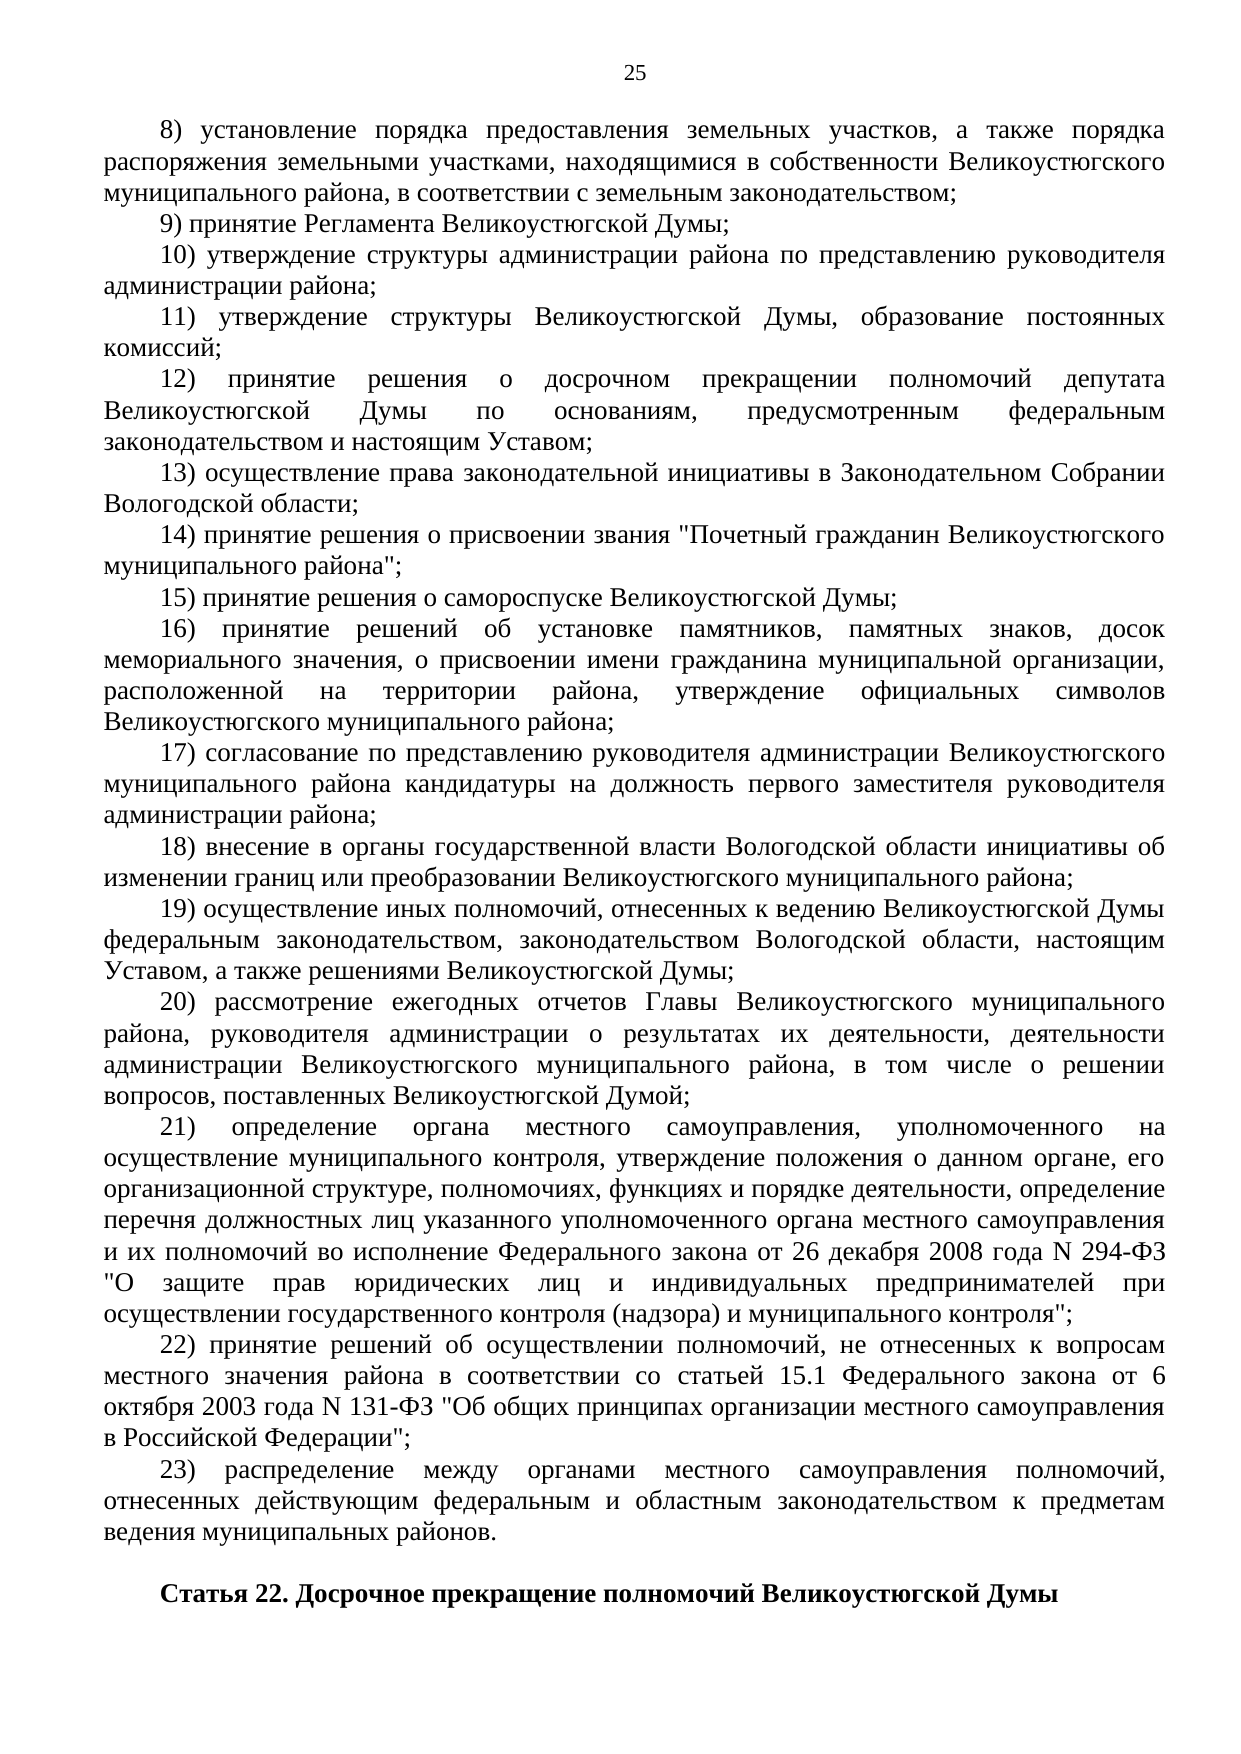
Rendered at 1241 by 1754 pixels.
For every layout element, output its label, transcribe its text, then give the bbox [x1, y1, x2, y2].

text Статья 22. Досрочное прекращение полномочий Великоустюгской Думы [103, 1577, 1166, 1608]
text 17) согласование по представлению руководителя администрации Великоустюгского муниципального района кандидатуры на должность первого заместителя руководителя администрации района; [103, 736, 1166, 830]
text 21) определение органа местного самоуправления, уполномоченного на осуществление муниципального контроля, утверждение положения о данном органе, его организационной структуре, полномочиях, функциях и порядке деятельности, определение перечня должностных лиц указанного уполномоченного органа местного самоуправления и их полномочий во исполнение Федерального закона от 26 декабря 2008 года N 294-ФЗ "О защите прав юридических лиц и индивидуальных предпринимателей при осуществлении государственного контроля (надзора) и муниципального контроля"; [103, 1110, 1166, 1328]
text 13) осуществление права законодательной инициативы в Законодательном Собрании Вологодской области; [103, 456, 1166, 518]
text 20) рассмотрение ежегодных отчетов Главы Великоустюгского муниципального района, руководителя администрации о результатах их деятельности, деятельности администрации Великоустюгского муниципального района, в том числе о решении вопросов, поставленных Великоустюгской Думой; [103, 986, 1166, 1110]
text 11) утверждение структуры Великоустюгской Думы, образование постоянных комиссий; [103, 300, 1166, 363]
text 9) принятие Регламента Великоустюгской Думы; [103, 207, 1166, 238]
text 16) принятие решений об установке памятников, памятных знаков, досок мемориального значения, о присвоении имени гражданина муниципальной организации, расположенной на территории района, утверждение официальных символов Великоустюгского муниципального района; [103, 612, 1166, 736]
text 15) принятие решения о самороспуске Великоустюгской Думы; [103, 581, 1166, 612]
text 18) внесение в органы государственной власти Вологодской области инициативы об изменении границ или преобразовании Великоустюгского муниципального района; [103, 830, 1166, 892]
text 14) принятие решения о присвоении звания "Почетный гражданин Великоустюгского муниципального района"; [103, 518, 1166, 581]
text 22) принятие решений об осуществлении полномочий, не отнесенных к вопросам местного значения района в соответствии со статьей 15.1 Федерального закона от 6 октября 2003 года N 131-ФЗ "Об общих принципах организации местного самоуправления в Российской Федерации"; [103, 1328, 1166, 1453]
text 23) распределение между органами местного самоуправления полномочий, отнесенных действующим федеральным и областным законодательством к предметам ведения муниципальных районов. [103, 1453, 1166, 1546]
text 8) установление порядка предоставления земельных участков, а также порядка распоряжения земельными участками, находящимися в собственности Великоустюгского муниципального района, в соответствии с земельным законодательством; [103, 113, 1166, 207]
text 19) осуществление иных полномочий, отнесенных к ведению Великоустюгской Думы федеральным законодательством, законодательством Вологодской области, настоящим Уставом, а также решениями Великоустюгской Думы; [103, 892, 1166, 986]
text 10) утверждение структуры администрации района по представлению руководителя администрации района; [103, 238, 1166, 300]
text 12) принятие решения о досрочном прекращении полномочий депутата Великоустюгской Думы по основаниям, предусмотренным федеральным законодательством и настоящим Уставом; [103, 363, 1166, 456]
